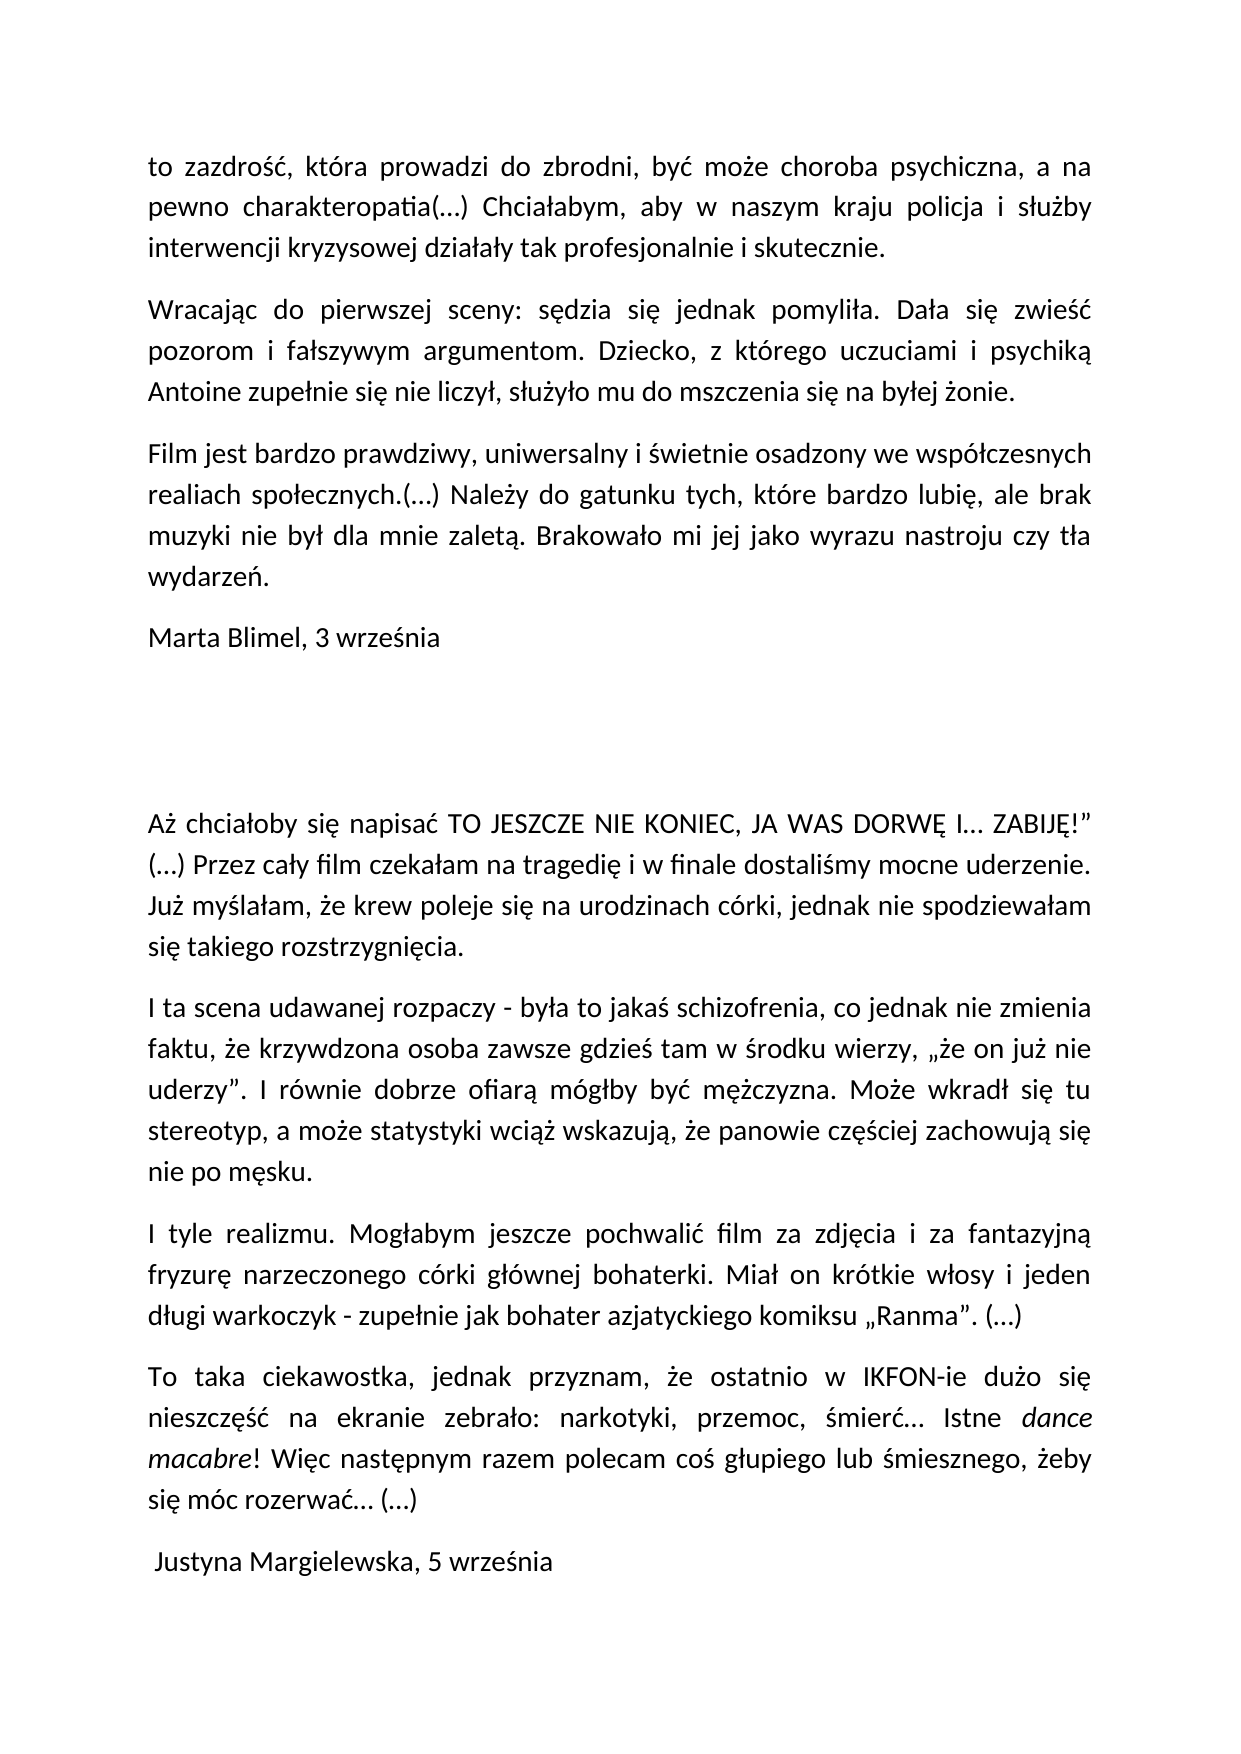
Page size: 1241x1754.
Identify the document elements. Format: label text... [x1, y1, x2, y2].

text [148, 148, 1093, 265]
text Wracając do pierwszej sceny: sędzia się jednak pomyliła. Dała się zwieść pozorom i fałszywym argumentom. Dziecko, z którego uczuciami i psychiką Antoine zupełnie się nie liczył, służyło mu do mszczenia się na byłej żonie. [148, 291, 1093, 409]
text Marta Blimel, 3 września [148, 619, 1093, 655]
text I tyle realizmu. Mogłabym jeszcze pochwalić film za zdjęcia i za fantazyjną fryzurę narzeczonego córki głównej bohaterki. Miał on krótkie włosy i jeden długi warkoczyk - zupełnie jak bohater azjatyckiego komiksu „Ranma”. (…) [148, 1215, 1093, 1332]
text Justyna Margielewska, 5 września [148, 1543, 1093, 1579]
text To taka ciekawostka, jednak przyznam, że ostatnio w IKFON-ie dużo się nieszczęść na ekranie zebrało: narkotyki, przemoc, śmierć… Istne dance macabre! Więc następnym razem polecam coś głupiego lub śmiesznego, żeby się móc rozerwać… (…) [148, 1358, 1093, 1517]
text Film jest bardzo prawdziwy, uniwersalny i świetnie osadzony we współczesnych realiach społecznych.(…) Należy do gatunku tych, które bardzo lubię, ale brak muzyki nie był dla mnie zaletą. Brakowało mi jej jako wyrazu nastroju czy tła wydarzeń. [148, 435, 1093, 593]
text I ta scena udawanej rozpaczy - była to jakaś schizofrenia, co jednak nie zmienia faktu, że krzywdzona osoba zawsze gdzieś tam w środku wierzy, „że on już nie uderzy”. I równie dobrze ofiarą mógłby być mężczyzna. Może wkradł się tu stereotyp, a może statystyki wciąż wskazują, że panowie częściej zachowują się nie po męsku. [148, 989, 1093, 1189]
text Aż chciałoby się napisać TO JESZCZE NIE KONIEC, JA WAS DORWĘ I… ZABIJĘ!” (…) Przez cały film czekałam na tragedię i w finale dostaliśmy mocne uderzenie. Już myślałam, że krew poleje się na urodzinach córki, jednak nie spodziewałam się takiego rozstrzygnięcia. [148, 805, 1093, 963]
